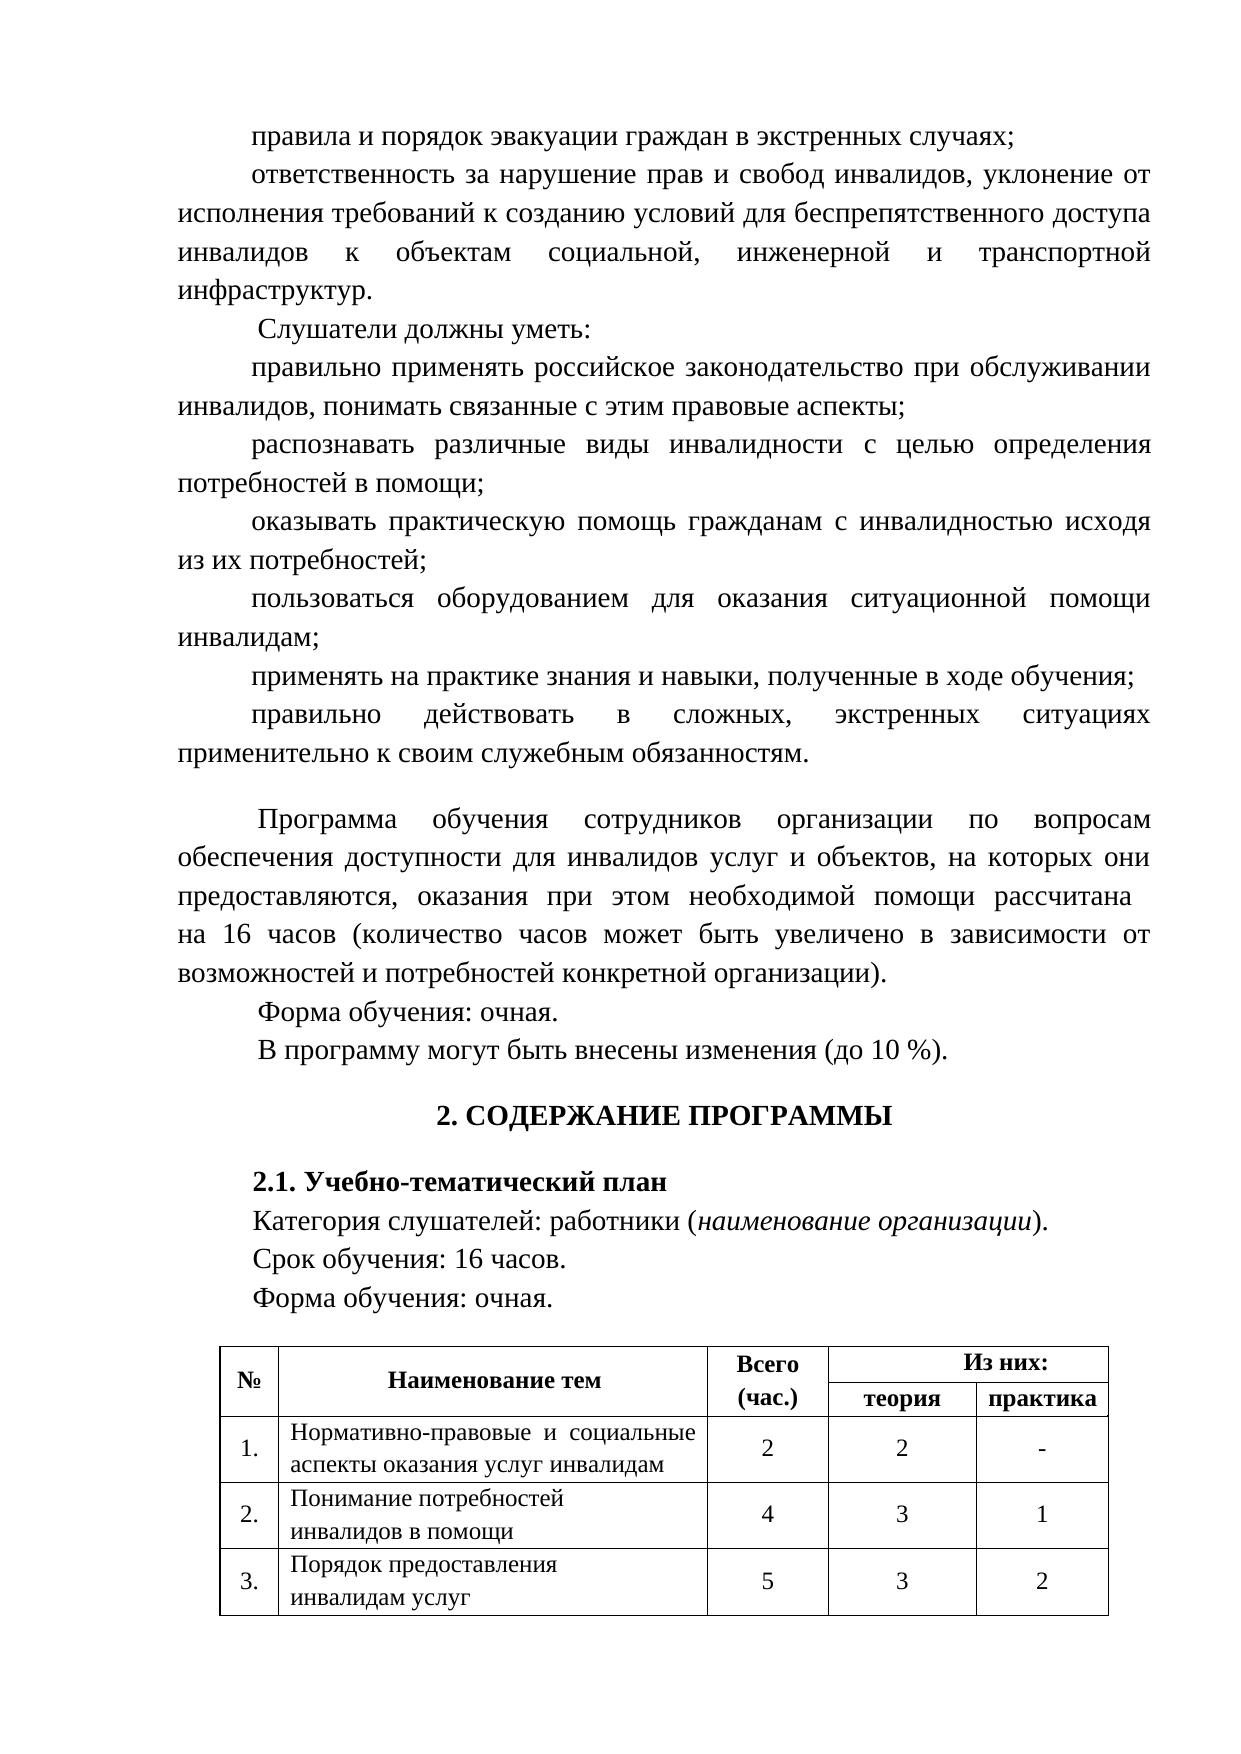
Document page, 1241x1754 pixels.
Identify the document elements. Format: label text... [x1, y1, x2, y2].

text пользоваться оборудованием для оказания ситуационной помощи инвалидам; [177, 581, 1152, 653]
table_cell 2 [708, 1417, 828, 1482]
table_cell 3. [221, 1549, 278, 1614]
table_cell 1 [977, 1483, 1108, 1548]
table_header Наименование тем [279, 1347, 707, 1416]
table_header Всего (час.) [708, 1347, 828, 1416]
table_cell 1. [221, 1417, 278, 1482]
text оказывать практическую помощь гражданам с инвалидностью исходя из их потребностей; [177, 503, 1152, 576]
table_cell 2 [977, 1549, 1108, 1614]
text распознавать различные виды инвалидности с целью определения потребностей в помощи; [177, 426, 1152, 498]
text ответственность за нарушение прав и свобод инвалидов, уклонение от исполнения требований к созданию условий для беспрепятственного доступа инвалидов к объектам социальной, инженерной и транспортной инфраструктур. [177, 157, 1152, 306]
table_header Из них: [829, 1347, 1108, 1382]
text 2.1. Учебно-тематический план [177, 1164, 1152, 1198]
table_cell 5 [708, 1549, 828, 1614]
table_cell теория [829, 1383, 976, 1416]
text правильно применять российское законодательство при обслуживании инвалидов, понимать связанные с этим правовые аспекты; [177, 349, 1152, 421]
text Форма обучения: очная. [177, 994, 1152, 1027]
table_cell практика [977, 1383, 1108, 1416]
text применять на практике знания и навыки, полученные в ходе обучения; [177, 658, 1152, 691]
text Категория слушателей: работники (наименование организации). [177, 1203, 1152, 1237]
text Слушатели должны уметь: [177, 311, 1152, 344]
table_cell 4 [708, 1483, 828, 1548]
table_cell 3 [829, 1483, 976, 1548]
text правила и порядок эвакуации граждан в экстренных случаях; [177, 118, 1152, 152]
text 2. СОДЕРЖАНИЕ ПРОГРАММЫ [177, 1098, 1152, 1132]
table_cell - [977, 1417, 1108, 1482]
table_cell Понимание потребностей инвалидов в помощи [279, 1483, 707, 1548]
text Форма обучения: очная. [177, 1280, 1152, 1314]
table_header № [221, 1347, 278, 1416]
text Срок обучения: 16 часов. [177, 1242, 1152, 1275]
table_cell Нормативно-правовые и социальные аспекты оказания услуг инвалидам [279, 1417, 707, 1482]
table_cell 2. [221, 1483, 278, 1548]
text правильно действовать в сложных, экстренных ситуациях применительно к своим служебным обязанностям. [177, 696, 1152, 768]
table_cell 2 [829, 1417, 976, 1482]
text Программа обучения сотрудников организации по вопросам обеспечения доступности для инвалидов услуг и объектов, на которых они предоставляются, оказания при этом необходимой помощи рассчитана на 16 часов (количество часов может быть увеличено в зависимости от возможностей и потребностей конкретной организации). [177, 801, 1152, 989]
table_cell Порядок предоставления инвалидам услуг [279, 1549, 707, 1614]
table_cell 3 [829, 1549, 976, 1614]
text В программу могут быть внесены изменения (до 10 %). [177, 1032, 1152, 1066]
